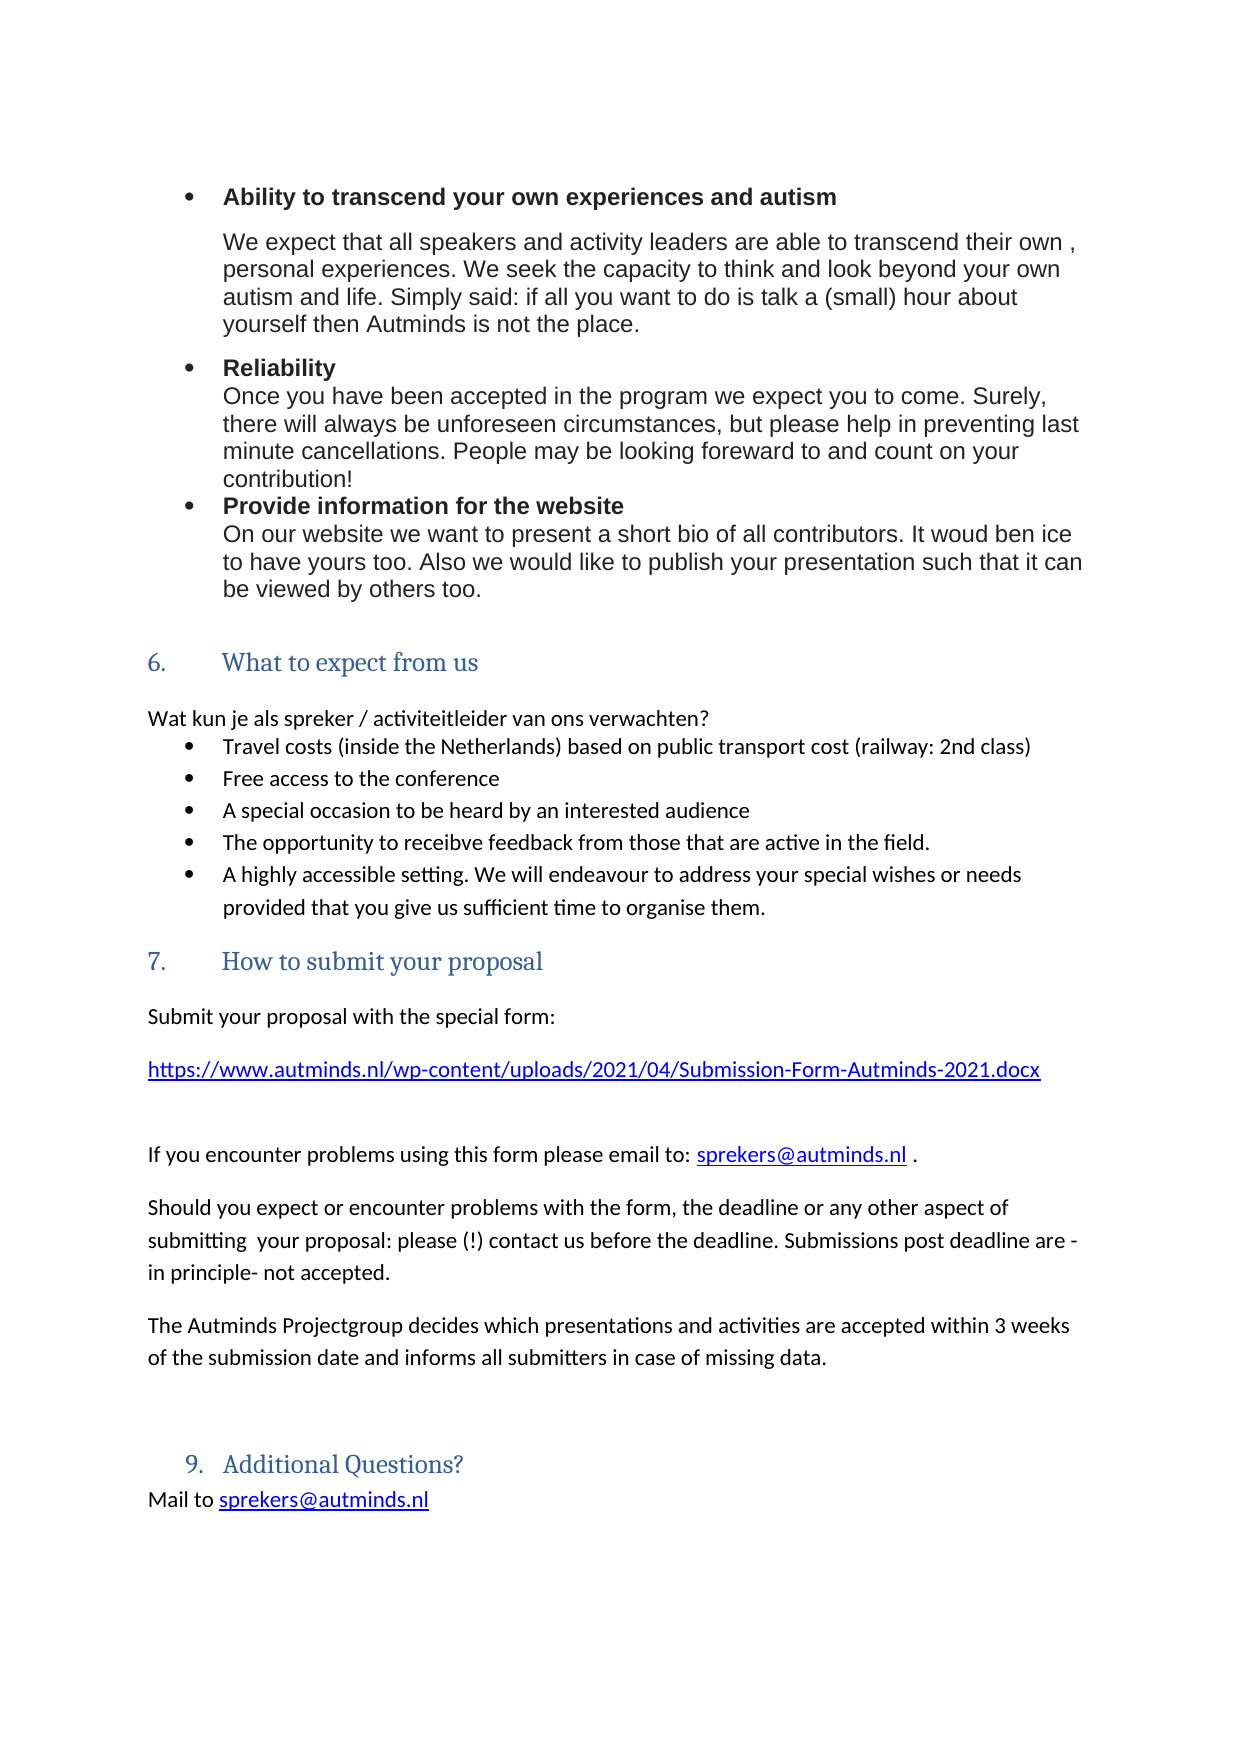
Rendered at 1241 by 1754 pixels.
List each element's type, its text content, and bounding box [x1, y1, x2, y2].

list Free access to the conference [185, 764, 1093, 792]
text 6. What to expect from us [148, 647, 1093, 678]
text If you encounter problems using this form please email to: sprekers@autminds.nl . [148, 1141, 1093, 1168]
list Reliability Once you have been accepted in the program we expect you to come. Surely, there will always be unforeseen circumstances, but please help in preventing last minute cancellations. People may be looking foreward to and count on your contribution! [185, 354, 1093, 492]
list A highly accessible setting. We will endeavour to address your special wishes or needs provided that you give us sufficient time to organise them. [185, 861, 1093, 921]
text Mail to sprekers@autminds.nl [148, 1485, 1093, 1513]
text Wat kun je als spreker / activiteitleider van ons verwachten? [148, 704, 1093, 732]
text https://www.autminds.nl/wp-content/uploads/2021/04/Submission-Form-Autminds-2021.docx [148, 1055, 1093, 1116]
list Provide information for the website On our website we want to present a short bio of all contributors. It woud ben ice to have yours too. Also we would like to publish your presentation such that it can be viewed by others too. [185, 492, 1093, 603]
text We expect that all speakers and activity leaders are able to transcend their own , personal experiences. We seek the capacity to think and look beyond your own autism and life. Simply said: if all you want to do is talk a (small) hour about yourself then Autminds is not the place. [223, 227, 1093, 338]
text Should you expect or encounter problems with the form, the deadline or any other aspect of submitting your proposal: please (!) contact us before the deadline. Submissions post deadline are -in principle- not accepted. [148, 1193, 1093, 1286]
text The Autminds Projectgroup decides which presentations and activities are accepted within 3 weeks of the submission date and informs all submitters in case of missing data. [148, 1311, 1093, 1371]
list The opportunity to receibve feedback from those that are active in the field. [185, 828, 1093, 856]
list A special occasion to be heard by an interested audience [185, 796, 1093, 824]
list Ability to transcend your own experiences and autism [185, 183, 1093, 211]
list Travel costs (inside the Netherlands) based on public transport cost (railway: 2nd class) [185, 732, 1093, 760]
text Submit your proposal with the special form: [148, 1002, 1093, 1030]
text 7. How to submit your proposal [148, 946, 1093, 977]
subtitle Additional Questions? [185, 1449, 1093, 1480]
